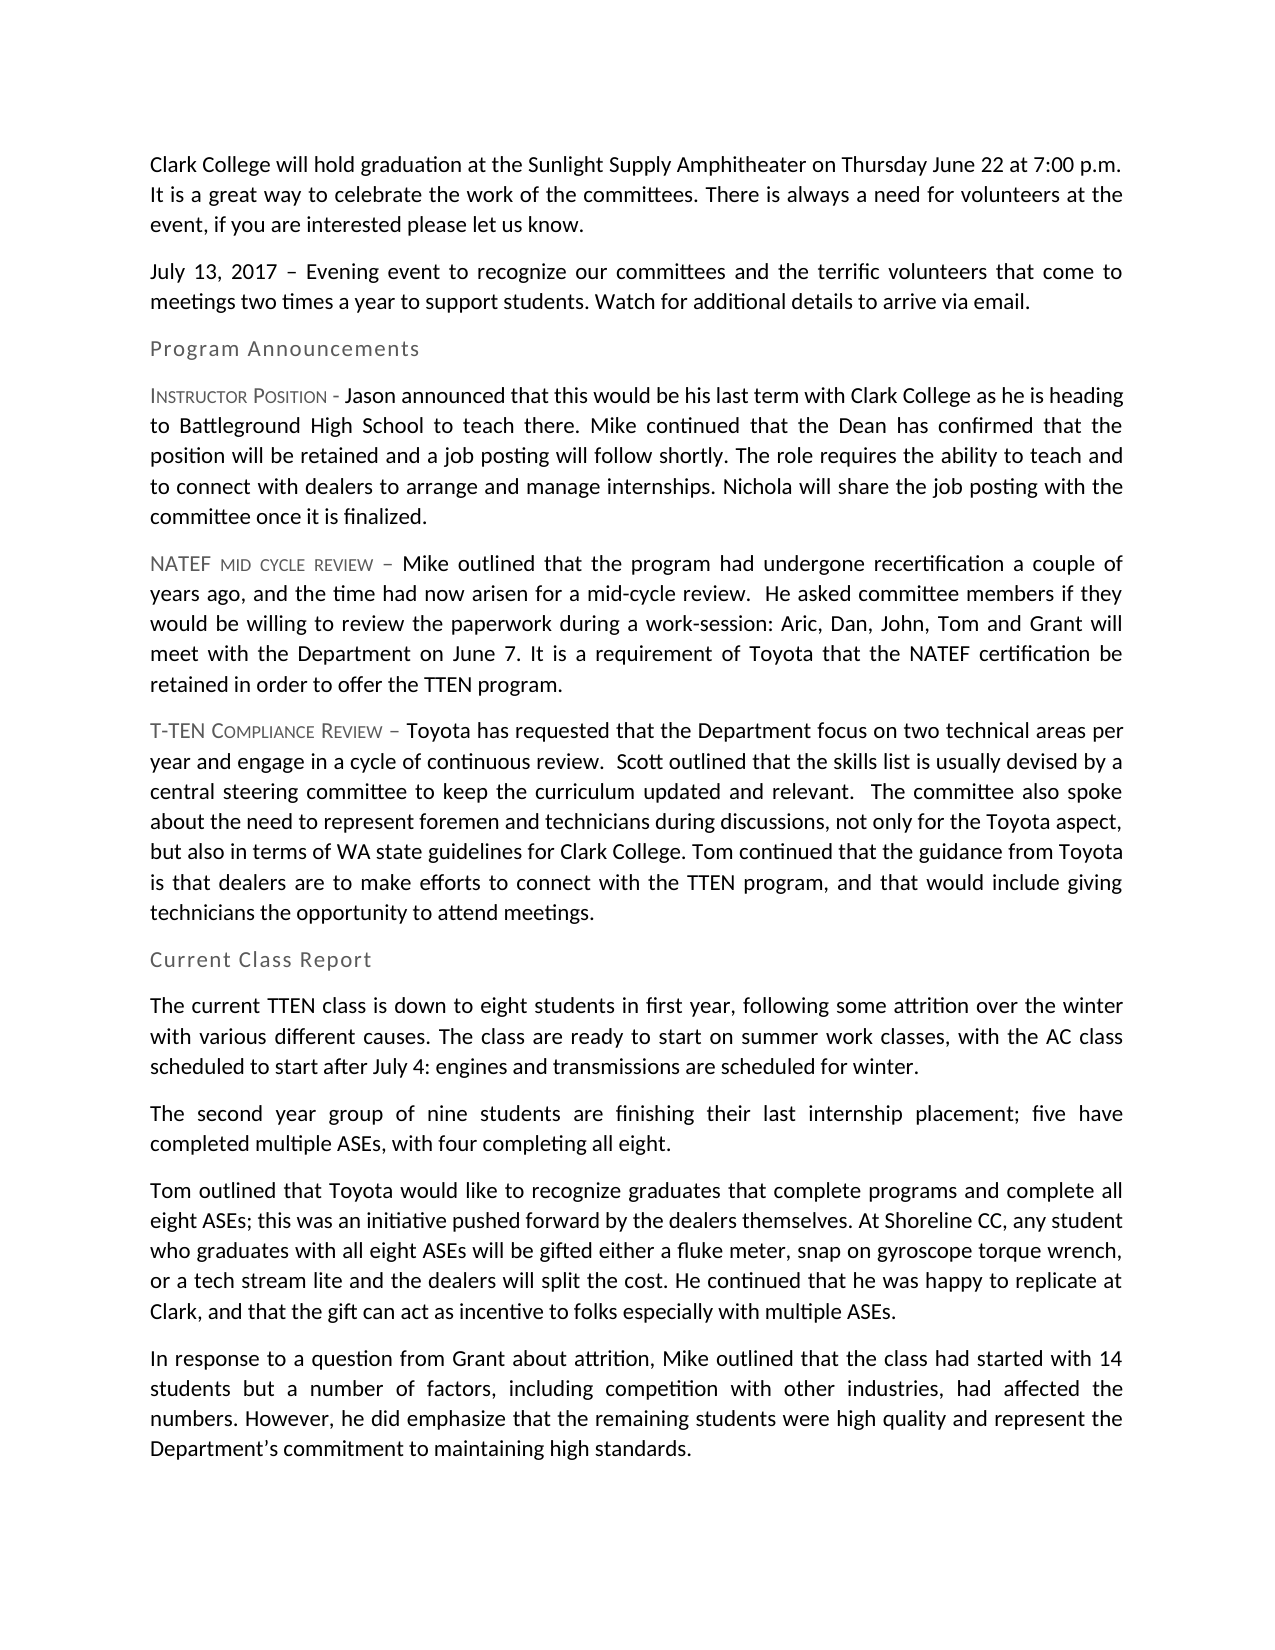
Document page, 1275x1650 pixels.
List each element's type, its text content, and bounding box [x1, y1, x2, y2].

text Instructor Position - Jason announced that this would be his last term with Clark College as he is heading to Battleground High School to teach there. Mike continued that the Dean has confirmed that the position will be retained and a job posting will follow shortly. The role requires the ability to teach and to connect with dealers to arrange and manage internships. Nichola will share the job posting with the committee once it is finalized. [150, 381, 1125, 530]
text The current TTEN class is down to eight students in first year, following some attrition over the winter with various different causes. The class are ready to start on summer work classes, with the AC class scheduled to start after July 4: engines and transmissions are scheduled for winter. [150, 992, 1125, 1080]
text July 13, 2017 – Evening event to recognize our committees and the terrific volunteers that come to meetings two times a year to support students. Watch for additional details to arrive via email. [150, 257, 1125, 316]
text NATEF mid cycle review – Mike outlined that the program had undergone recertification a couple of years ago, and the time had now arisen for a mid-cycle review. He asked committee members if they would be willing to review the paperwork during a work-session: Aric, Dan, John, Tom and Grant will meet with the Department on June 7. It is a requirement of Toyota that the NATEF certification be retained in order to offer the TTEN program. [150, 549, 1125, 698]
text The second year group of nine students are finishing their last internship placement; five have completed multiple ASEs, with four completing all eight. [150, 1099, 1125, 1157]
text T-TEN Compliance Review – Toyota has requested that the Department focus on two technical areas per year and engage in a cycle of continuous review. Scott outlined that the skills list is usually devised by a central steering committee to keep the curriculum updated and relevant. The committee also spoke about the need to represent foremen and technicians during discussions, not only for the Toyota aspect, but also in terms of WA state guidelines for Clark College. Tom continued that the guidance from Toyota is that dealers are to make efforts to connect with the TTEN program, and that would include giving technicians the opportunity to attend meetings. [150, 717, 1125, 926]
subtitle Program Announcements [150, 334, 1125, 362]
subtitle Current Class Report [150, 945, 1125, 973]
text Tom outlined that Toyota would like to recognize graduates that complete programs and complete all eight ASEs; this was an initiative pushed forward by the dealers themselves. At Shoreline CC, any student who graduates with all eight ASEs will be gifted either a fluke meter, snap on gyroscope torque wrench, or a tech stream lite and the dealers will split the cost. He continued that he was happy to replicate at Clark, and that the gift can act as incentive to folks especially with multiple ASEs. [150, 1176, 1125, 1325]
text Clark College will hold graduation at the Sunlight Supply Amphitheater on Thursday June 22 at 7:00 p.m. It is a great way to celebrate the work of the committees. There is always a need for volunteers at the event, if you are interested please let us know. [150, 150, 1125, 238]
text In response to a question from Grant about attrition, Mike outlined that the class had started with 14 students but a number of factors, including competition with other industries, had affected the numbers. However, he did emphasize that the remaining students were high quality and represent the Department’s commitment to maintaining high standards. [150, 1344, 1125, 1462]
